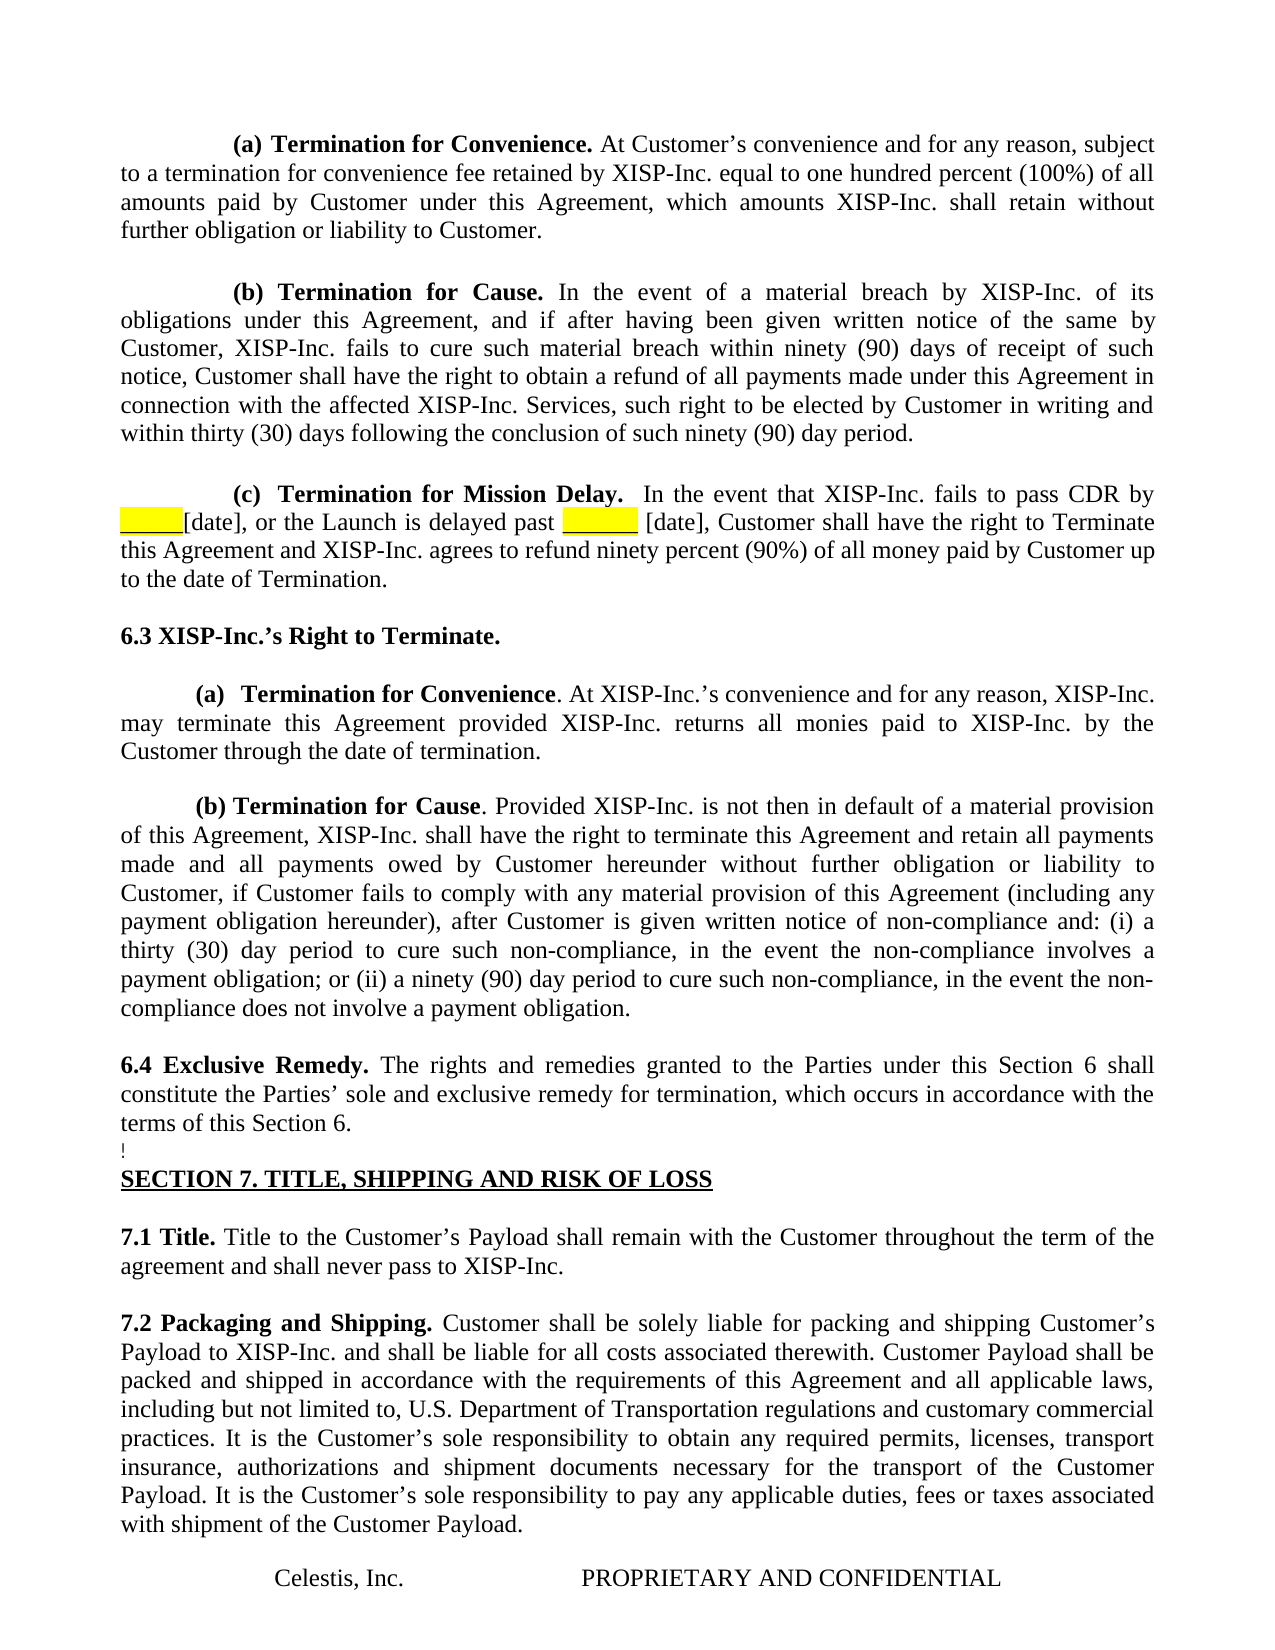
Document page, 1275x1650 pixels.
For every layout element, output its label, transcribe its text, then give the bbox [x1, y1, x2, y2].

list Termination for Cause. Provided XISP-Inc. is not then in default of a material provision of this Agreement, XISP-Inc. shall have the right to terminate this Agreement and retain all payments made and all payments owed by Customer hereunder without further obligation or liability to Customer, if Customer fails to comply with any material provision of this Agreement (including any payment obligation hereunder), after Customer is given written notice of non-compliance and: (i) a thirty (30) day period to cure such non-compliance, in the event the non-compliance involves a payment obligation; or (ii) a ninety (90) day period to cure such non-compliance, in the event the non-compliance does not involve a payment obligation. [120, 791, 1156, 1021]
list Packaging and Shipping. Customer shall be solely liable for packing and shipping Customer’s Payload to XISP-Inc. and shall be liable for all costs associated therewith. Customer Payload shall be packed and shipped in accordance with the requirements of this Agreement and all applicable laws, including but not limited to, U.S. Department of Transportation regulations and customary commercial practices. It is the Customer’s sole responsibility to obtain any required permits, licenses, transport insurance, authorizations and shipment documents necessary for the transport of the Customer Payload. It is the Customer’s sole responsibility to pay any applicable duties, fees or taxes associated with shipment of the Customer Payload. [120, 1308, 1156, 1538]
list Termination for Convenience. At Customer’s convenience and for any reason, subject to a termination for convenience fee retained by XISP-Inc. equal to one hundred percent (100%) of all amounts paid by Customer under this Agreement, which amounts XISP-Inc. shall retain without further obligation or liability to Customer. [120, 129, 1156, 244]
list Termination for Convenience. At XISP-Inc.’s convenience and for any reason, XISP-Inc. may terminate this Agreement provided XISP-Inc. returns all monies paid to XISP-Inc. by the Customer through the date of termination. [120, 679, 1156, 765]
subtitle SECTION 7. TITLE, SHIPPING AND RISK OF LOSS [120, 1164, 1167, 1193]
list Termination for Mission Delay. In the event that XISP-Inc. fails to pass CDR by _____[date], or the Launch is delayed past ______ [date], Customer shall have the right to Terminate this Agreement and XISP-Inc. agrees to refund ninety percent (90%) of all money paid by Customer up to the date of Termination. [120, 480, 1156, 592]
list Exclusive Remedy. The rights and remedies granted to the Parties under this Section 6 shall constitute the Parties’ sole and exclusive remedy for termination, which occurs in accordance with the terms of this Section 6. [120, 1051, 1156, 1137]
text ! [120, 1137, 1167, 1164]
list Title. Title to the Customer’s Payload shall remain with the Customer throughout the term of the agreement and shall never pass to XISP-Inc. [120, 1222, 1156, 1279]
subtitle XISP-Inc.’s Right to Terminate. [120, 621, 1167, 650]
list Termination for Cause. In the event of a material breach by XISP-Inc. of its obligations under this Agreement, and if after having been given written notice of the same by Customer, XISP-Inc. fails to cure such material breach within ninety (90) days of receipt of such notice, Customer shall have the right to obtain a refund of all payments made under this Agreement in connection with the affected XISP-Inc. Services, such right to be elected by Customer in writing and within thirty (30) days following the conclusion of such ninety (90) day period. [120, 277, 1156, 447]
